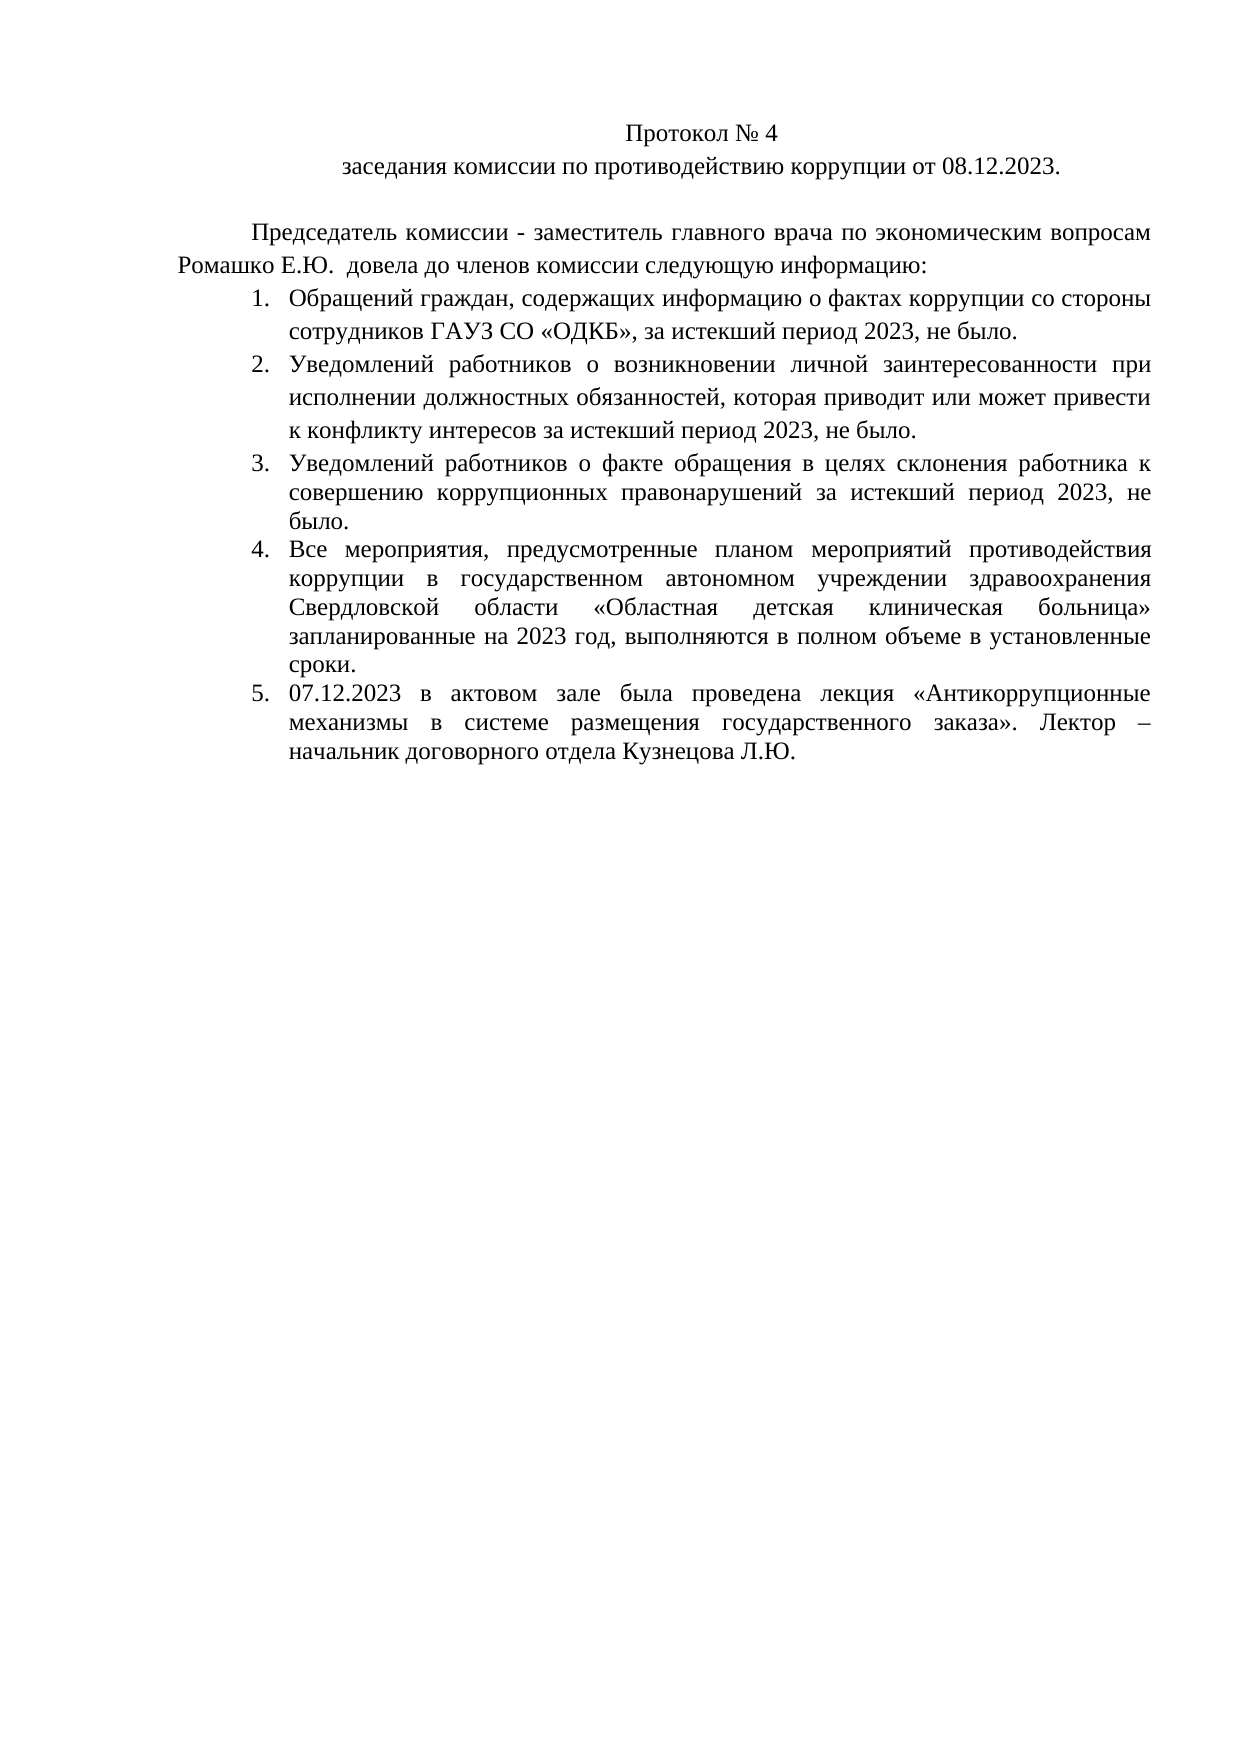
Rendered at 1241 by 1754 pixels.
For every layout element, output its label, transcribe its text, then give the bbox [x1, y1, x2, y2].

list Обращений граждан, содержащих информацию о фактах коррупции со стороны сотрудников ГАУЗ СО «ОДКБ», за истекший период 2023, не было. [251, 283, 1152, 345]
list Уведомлений работников о факте обращения в целях склонения работника к совершению коррупционных правонарушений за истекший период 2023, не было. [251, 448, 1152, 534]
list Уведомлений работников о возникновении личной заинтересованности при исполнении должностных обязанностей, которая приводит или может привести к конфликту интересов за истекший период 2023, не было. [251, 349, 1152, 444]
list Все мероприятия, предусмотренные планом мероприятий противодействия коррупции в государственном автономном учреждении здравоохранения Свердловской области «Областная детская клиническая больница» запланированные на 2023 год, выполняются в полном объеме в установленные сроки. [251, 534, 1152, 678]
text заседания комиссии по противодействию коррупции от 08.12.2023. [178, 151, 1151, 180]
text Протокол № 4 [178, 118, 1151, 147]
list 07.12.2023 в актовом зале была проведена лекция «Антикоррупционные механизмы в системе размещения государственного заказа». Лектор – начальник договорного отдела Кузнецова Л.Ю. [251, 678, 1152, 764]
text Председатель комиссии - заместитель главного врача по экономическим вопросам Ромашко Е.Ю. довела до членов комиссии следующую информацию: [177, 217, 1152, 279]
